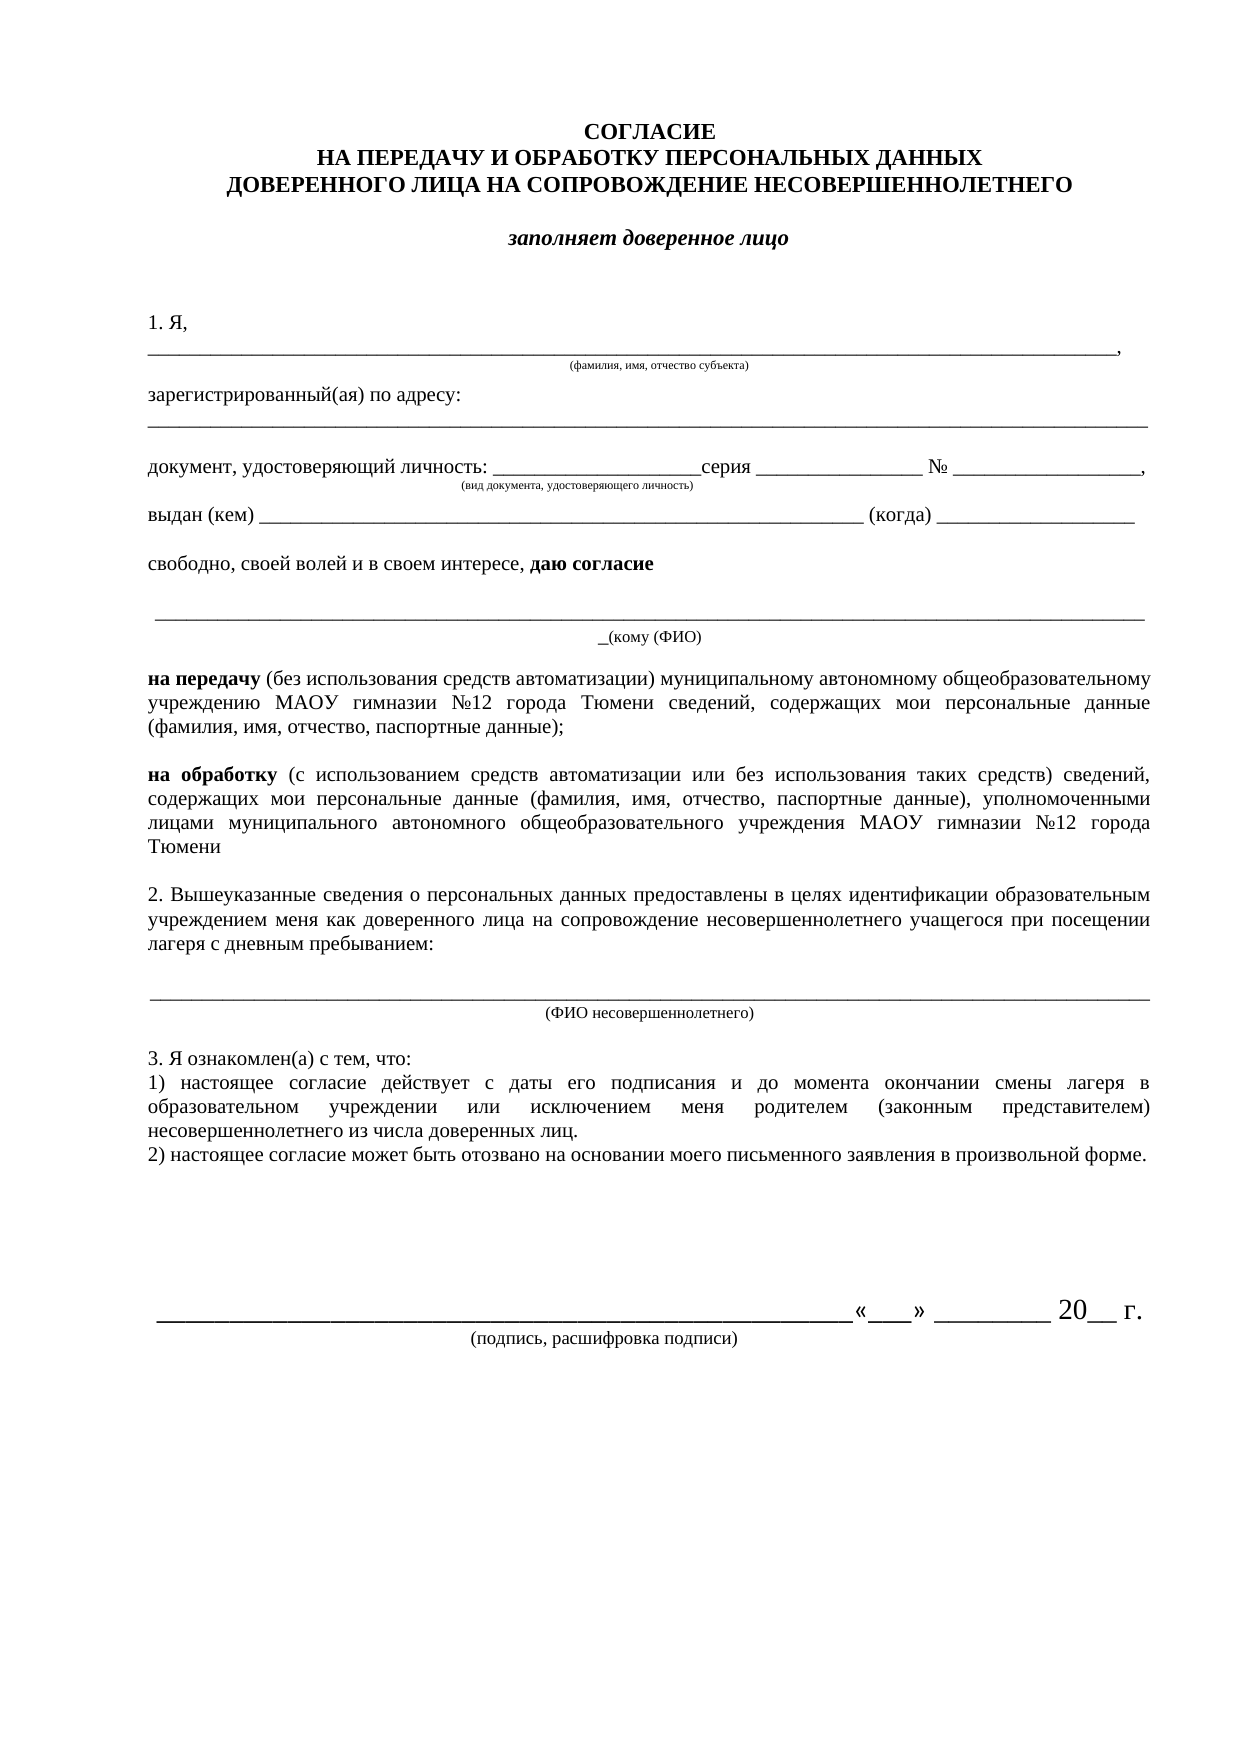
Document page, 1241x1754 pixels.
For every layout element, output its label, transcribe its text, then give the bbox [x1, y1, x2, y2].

text 1. Я, _____________________________________________________________________________________________, [148, 310, 1152, 358]
text СОГЛАСИЕ [148, 118, 1152, 144]
text (подпись, расшифровка подписи) [148, 1327, 1152, 1348]
text ________________________________________________________________________________________________ (ФИО несовершеннолетнего) [148, 979, 1152, 1022]
text выдан (кем) __________________________________________________________ (когда) ___________________ [148, 502, 1152, 526]
text документ, удостоверяющий личность: ____________________серия ________________ № __________________, [148, 454, 1152, 478]
text ________________________________________________«___» ________ 20__ г. [148, 1291, 1152, 1327]
text ________________________________________________________________________________________________(кому (ФИО) [148, 598, 1152, 647]
text 1) настоящее согласие действует с даты его подписания и до момента окончании смены лагеря в образовательном учреждении или исключением меня родителем (законным представителем) несовершеннолетнего из числа доверенных лиц. [148, 1070, 1152, 1142]
text на передачу (без использования средств автоматизации) муниципальному автономному общеобразовательному учреждению МАОУ гимназии №12 города Тюмени сведений, содержащих мои персональные данные (фамилия, имя, отчество, паспортные данные); [148, 666, 1152, 738]
text заполняет доверенное лицо [148, 223, 1152, 250]
text 2. Вышеуказанные сведения о персональных данных предоставлены в целях идентификации образовательным учреждением меня как доверенного лица на сопровождение несовершеннолетнего учащегося при посещении лагеря с дневным пребыванием: [148, 882, 1152, 954]
text свободно, своей волей и в своем интересе, даю согласие [148, 550, 1152, 574]
text ДОВЕРЕННОГО ЛИЦА НА СОПРОВОЖДЕНИЕ НЕСОВЕРШЕННОЛЕТНЕГО [148, 171, 1152, 197]
text 2) настоящее согласие может быть отозвано на основании моего письменного заявления в произвольной форме. [148, 1142, 1152, 1166]
text (вид документа, удостоверяющего личность) [148, 478, 1152, 502]
text зарегистрированный(ая) по адресу: ________________________________________________________________________________________________ [148, 382, 1152, 430]
text 3. Я ознакомлен(а) с тем, что: [148, 1046, 1152, 1070]
text НА ПЕРЕДАЧУ И ОБРАБОТКУ ПЕРСОНАЛЬНЫХ ДАННЫХ [148, 144, 1152, 171]
text (фамилия, имя, отчество субъекта) [148, 358, 1152, 382]
text на обработку (с использованием средств автоматизации или без использования таких средств) сведений, содержащих мои персональные данные (фамилия, имя, отчество, паспортные данные), уполномоченными лицами муниципального автономного общеобразовательного учреждения МАОУ гимназии №12 города Тюмени [148, 762, 1152, 858]
